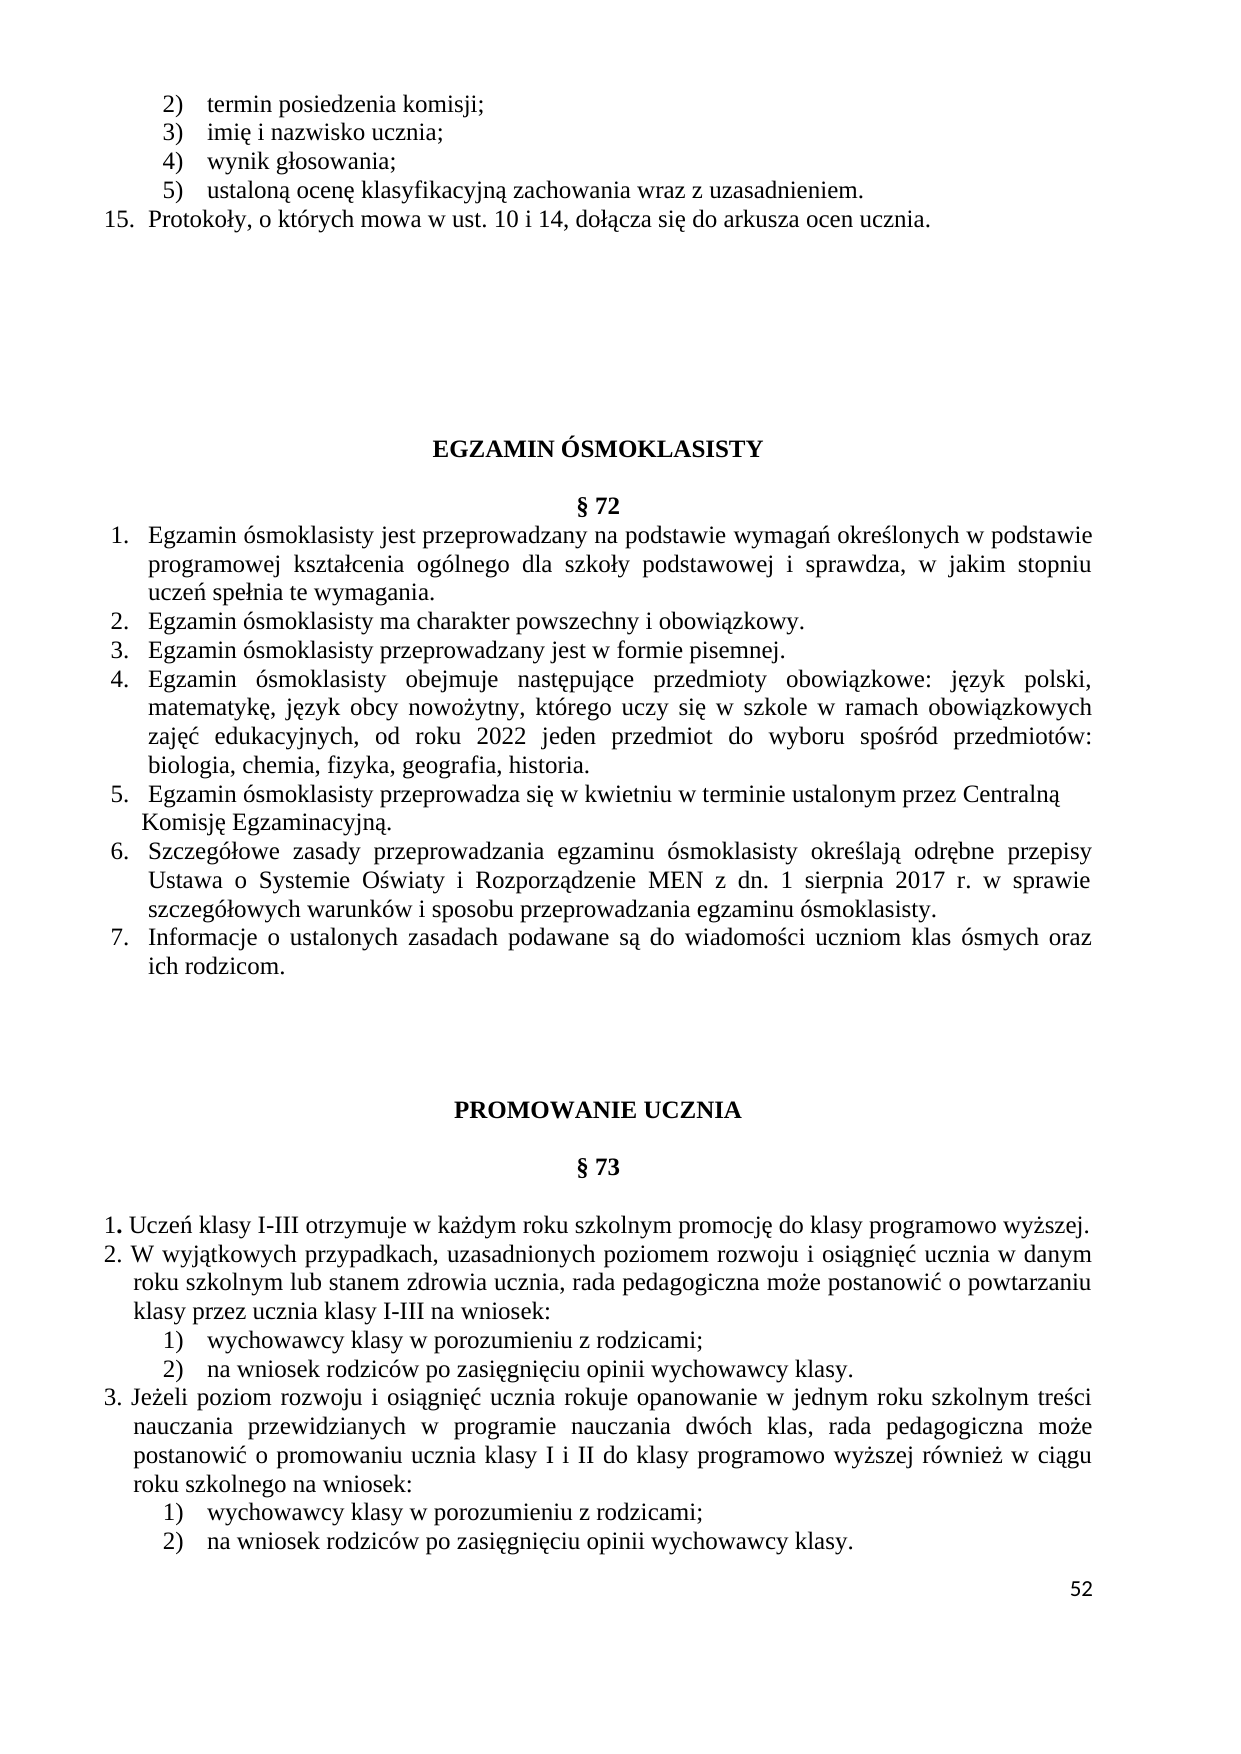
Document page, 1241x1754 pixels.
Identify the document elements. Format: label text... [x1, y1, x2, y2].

text 1. Uczeń klasy I-III otrzymuje w każdym roku szkolnym promocję do klasy programowo wyższej. [103, 1210, 1093, 1239]
list termin posiedzenia komisji; [162, 89, 1093, 117]
list na wniosek rodziców po zasięgnięciu opinii wychowawcy klasy. [163, 1354, 1093, 1382]
text § 72 [103, 491, 1093, 520]
list Egzamin ósmoklasisty obejmuje następujące przedmioty obowiązkowe: język polski, matematykę, język obcy nowożytny, którego uczy się w szkole w ramach obowiązkowych zajęć edukacyjnych, od roku 2022 jeden przedmiot do wyboru spośród przedmiotów: biologia, chemia, fizyka, geografia, historia. [110, 664, 1093, 779]
list Informacje o ustalonych zasadach podawane są do wiadomości uczniom klas ósmych oraz ich rodzicom. [110, 922, 1093, 980]
list 2. W wyjątkowych przypadkach, uzasadnionych poziomem rozwoju i osiągnięć ucznia w danym roku szkolnym lub stanem zdrowia ucznia, rada pedagogiczna może postanowić o powtarzaniu klasy przez ucznia klasy I-III na wniosek: [103, 1239, 1093, 1325]
text Komisję Egzaminacyjną. [103, 807, 1093, 836]
list ustaloną ocenę klasyfikacyjną zachowania wraz z uzasadnieniem. [162, 175, 1093, 204]
list Egzamin ósmoklasisty przeprowadza się w kwietniu w terminie ustalonym przez Centralną [110, 779, 1093, 807]
text § 73 [103, 1152, 1093, 1181]
list 3. Jeżeli poziom rozwoju i osiągnięć ucznia rokuje opanowanie w jednym roku szkolnym treści nauczania przewidzianych w programie nauczania dwóch klas, rada pedagogiczna może postanowić o promowaniu ucznia klasy I i II do klasy programowo wyższej również w ciągu roku szkolnego na wniosek: [103, 1382, 1093, 1497]
list wynik głosowania; [162, 146, 1093, 175]
text Egzamin Ósmoklasisty [103, 434, 1093, 462]
list Egzamin ósmoklasisty jest przeprowadzany na podstawie wymagań określonych w podstawie programowej kształcenia ogólnego dla szkoły podstawowej i sprawdza, w jakim stopniu uczeń spełnia te wymagania. [110, 520, 1093, 606]
text Promowanie ucznia [103, 1095, 1093, 1124]
list Protokoły, o których mowa w ust. 10 i 14, dołącza się do arkusza ocen ucznia. [103, 204, 1093, 232]
list Szczegółowe zasady przeprowadzania egzaminu ósmoklasisty określają odrębne przepisy Ustawa o Systemie Oświaty i Rozporządzenie MEN z dn. 1 sierpnia 2017 r. w sprawie szczegółowych warunków i sposobu przeprowadzania egzaminu ósmoklasisty. [110, 836, 1093, 922]
list Egzamin ósmoklasisty ma charakter powszechny i obowiązkowy. [110, 606, 1093, 635]
list wychowawcy klasy w porozumieniu z rodzicami; [163, 1325, 1093, 1354]
list na wniosek rodziców po zasięgnięciu opinii wychowawcy klasy. [163, 1526, 1093, 1555]
list imię i nazwisko ucznia; [162, 117, 1093, 146]
list wychowawcy klasy w porozumieniu z rodzicami; [163, 1497, 1093, 1526]
list Egzamin ósmoklasisty przeprowadzany jest w formie pisemnej. [110, 635, 1093, 664]
